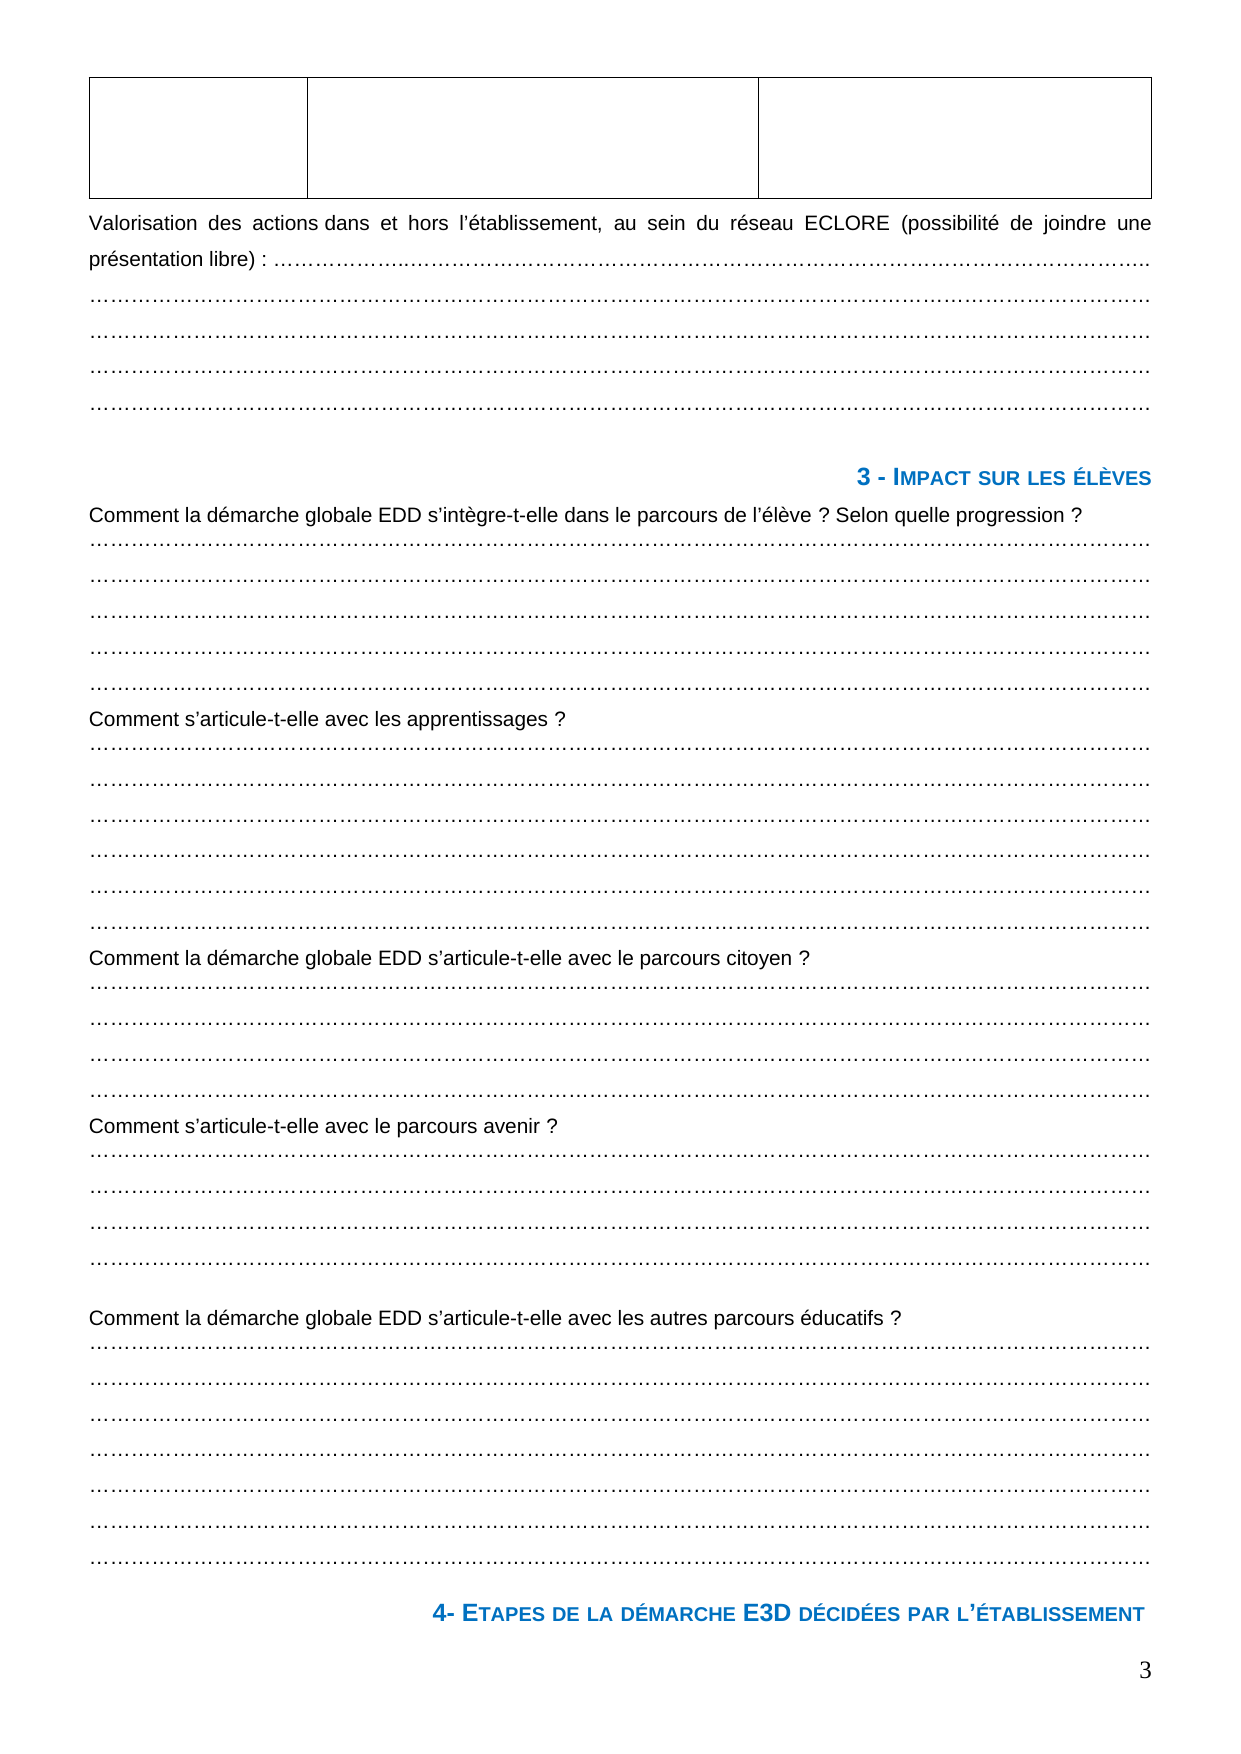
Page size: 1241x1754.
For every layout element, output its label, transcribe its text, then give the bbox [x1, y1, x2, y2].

table_cell [90, 78, 307, 198]
text ……………………………………………………………………………………………………………………………………… [89, 318, 1152, 342]
text ……………………………………………………………………………………………………………………………………… [89, 671, 1152, 694]
text ……………………………………………………………………………………………………………………………………… [89, 1329, 1152, 1353]
text Comment la démarche globale EDD s’articule-t-elle avec le parcours citoyen ? [89, 946, 1152, 970]
text ……………………………………………………………………………………………………………………………………… [89, 910, 1152, 934]
text ……………………………………………………………………………………………………………………………………… [89, 1365, 1152, 1389]
text ……………………………………………………………………………………………………………………………………… [89, 1006, 1152, 1030]
text ……………………………………………………………………………………………………………………………………… [89, 1210, 1152, 1234]
text ……………………………………………………………………………………………………………………………………… [89, 1078, 1152, 1102]
text ……………………………………………………………………………………………………………………………………… [89, 599, 1152, 623]
text ……………………………………………………………………………………………………………………………………… [89, 802, 1152, 826]
text ……………………………………………………………………………………………………………………………………… [89, 1138, 1152, 1162]
text Comment la démarche globale EDD s’intègre-t-elle dans le parcours de l’élève ? Selon quelle progression ? [89, 503, 1152, 527]
text ……………………………………………………………………………………………………………………………………… [89, 766, 1152, 790]
text ……………………………………………………………………………………………………………………………………… [89, 1246, 1152, 1269]
text Valorisation des actions dans et hors l’établissement, au sein du réseau ECLORE (possibilité de joindre une présentation libre) : ………………..…………………………………………………………………………………………….. [89, 211, 1152, 271]
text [89, 1509, 1152, 1533]
text ……………………………………………………………………………………………………………………………………… [89, 390, 1152, 414]
text ……………………………………………………………………………………………………………………………………… [89, 563, 1152, 587]
text ……………………………………………………………………………………………………………………………………… [89, 1437, 1152, 1461]
text 4- Etapes de la démarche E3D décidées par l’établissement [89, 1598, 1152, 1627]
table_cell [759, 78, 1151, 198]
text ……………………………………………………………………………………………………………………………………… [89, 635, 1152, 659]
text Comment s’articule-t-elle avec les apprentissages ? [89, 707, 1152, 731]
text ……………………………………………………………………………………………………………………………………… [89, 1473, 1152, 1497]
table_cell [308, 78, 758, 198]
text Comment s’articule-t-elle avec le parcours avenir ? [89, 1114, 1152, 1138]
text ……………………………………………………………………………………………………………………………………… [89, 1401, 1152, 1425]
text ……………………………………………………………………………………………………………………………………… [89, 1174, 1152, 1198]
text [89, 1545, 1152, 1569]
text Comment la démarche globale EDD s’articule-t-elle avec les autres parcours éducatifs ? [89, 1306, 1152, 1329]
text ……………………………………………………………………………………………………………………………………… [89, 282, 1152, 306]
text ……………………………………………………………………………………………………………………………………… [89, 527, 1152, 551]
text ……………………………………………………………………………………………………………………………………… [89, 731, 1152, 754]
text ……………………………………………………………………………………………………………………………………… [89, 354, 1152, 378]
text ……………………………………………………………………………………………………………………………………… [89, 1042, 1152, 1066]
text ……………………………………………………………………………………………………………………………………………………………………………………………………………………………………………………………………………… [89, 838, 1152, 898]
text ……………………………………………………………………………………………………………………………………… [89, 970, 1152, 994]
text 3 - Impact sur les élèves [89, 462, 1152, 491]
